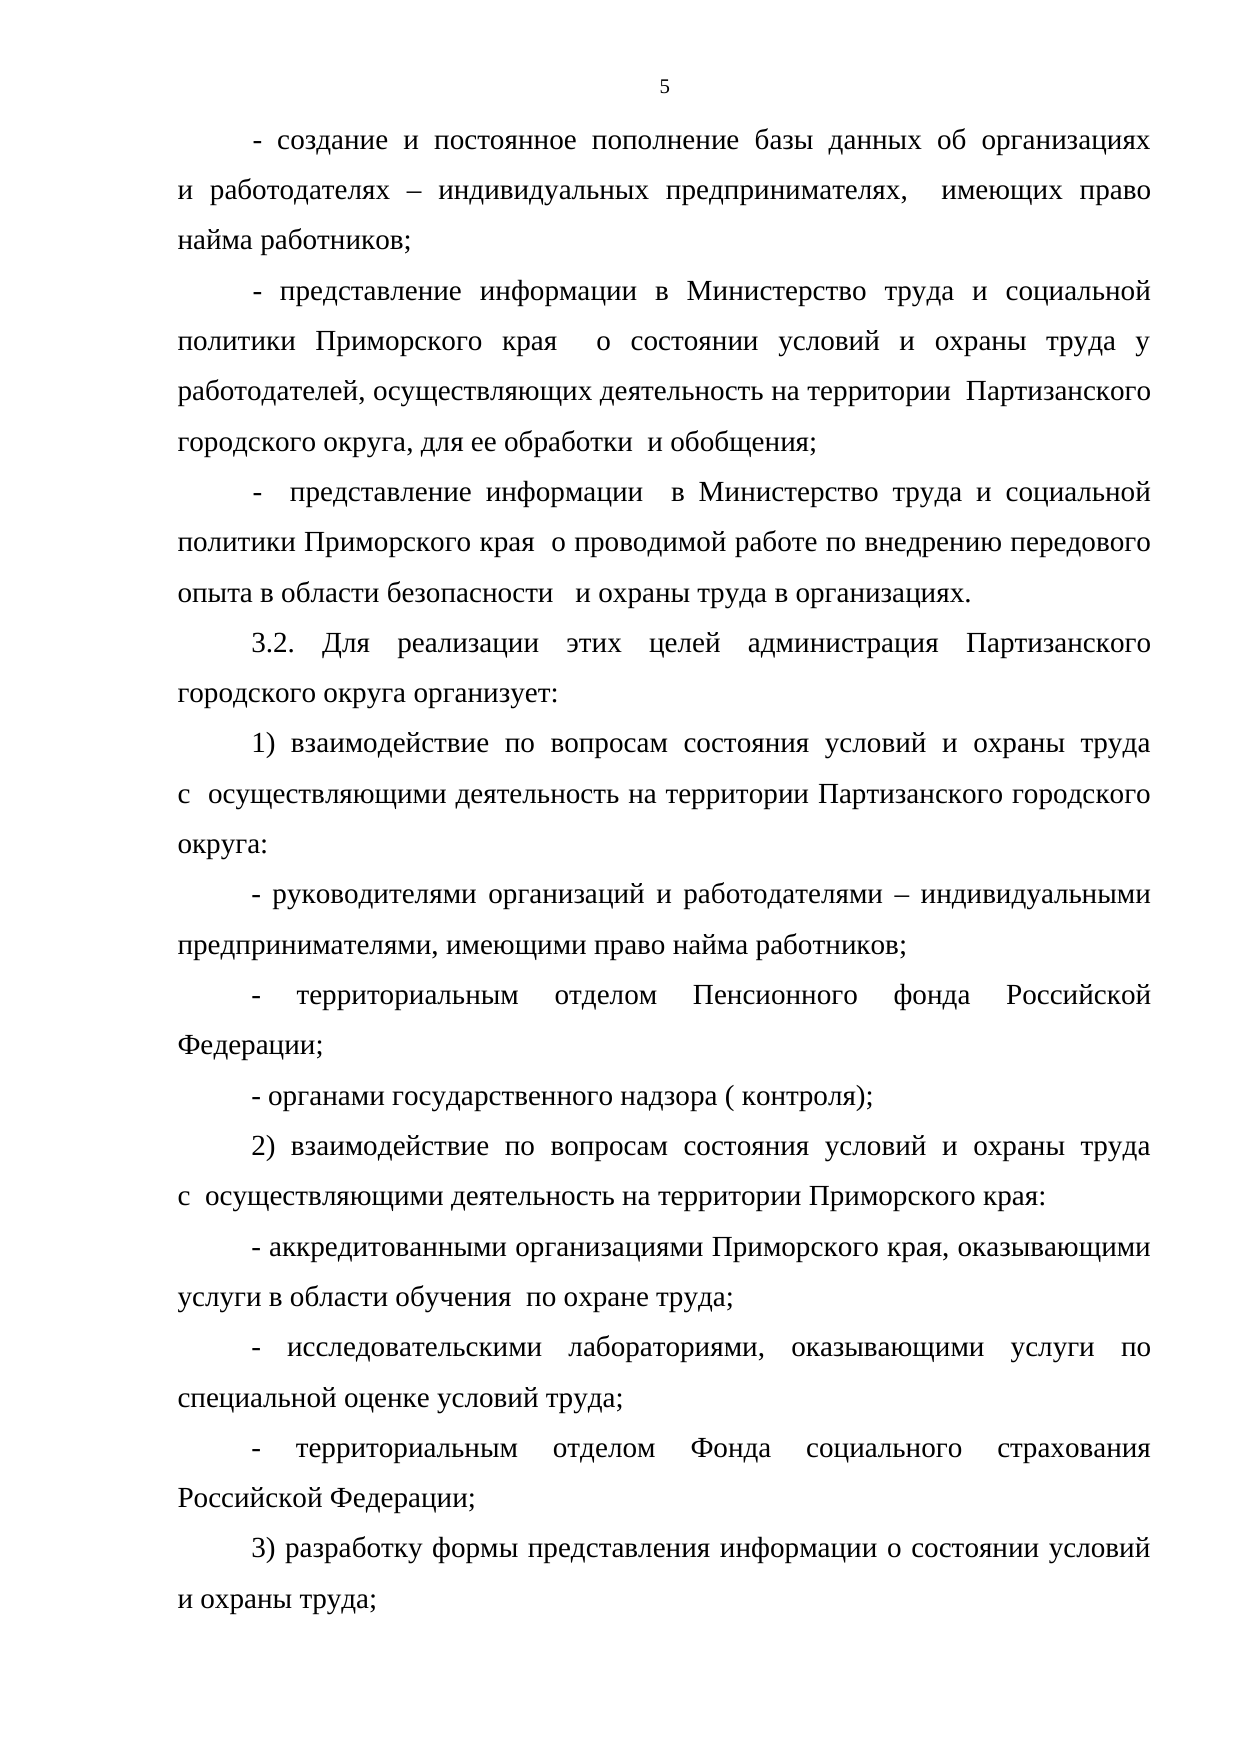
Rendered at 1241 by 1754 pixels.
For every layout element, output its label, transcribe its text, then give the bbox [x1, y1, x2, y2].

text 3) разработку формы представления информации о состоянии условий и охраны труда; [177, 1531, 1152, 1614]
text 1) взаимодействие по вопросам состояния условий и охраны труда с осуществляющими деятельность на территории Партизанского городского округа: [177, 726, 1152, 860]
text - аккредитованными организациями Приморского края, оказывающими услуги в области обучения по охране труда; [177, 1229, 1152, 1313]
text - территориальным отделом Пенсионного фонда Российской Федерации; [177, 977, 1152, 1061]
text - руководителями организаций и работодателями – индивидуальными предпринимателями, имеющими право найма работников; [177, 877, 1152, 960]
text - территориальным отделом Фонда социального страхования Российской Федерации; [177, 1430, 1152, 1514]
text 3.2. Для реализации этих целей администрация Партизанского городского округа организует: [177, 625, 1152, 709]
text - создание и постоянное пополнение базы данных об организациях и работодателях – индивидуальных предпринимателях, имеющих право найма работников; [177, 122, 1152, 256]
text - представление информации в Министерство труда и социальной политики Приморского края о проводимой работе по внедрению передового опыта в области безопасности и охраны труда в организациях. [177, 474, 1152, 608]
text 2) взаимодействие по вопросам состояния условий и охраны труда с осуществляющими деятельность на территории Приморского края: [177, 1128, 1152, 1212]
text - представление информации в Министерство труда и социальной политики Приморского края о состоянии условий и охраны труда у работодателей, осуществляющих деятельность на территории Партизанского городского округа, для ее обработки и обобщения; [177, 273, 1152, 457]
text - органами государственного надзора ( контроля); [177, 1078, 1152, 1111]
text - исследовательскими лабораториями, оказывающими услуги по специальной оценке условий труда; [177, 1329, 1152, 1413]
